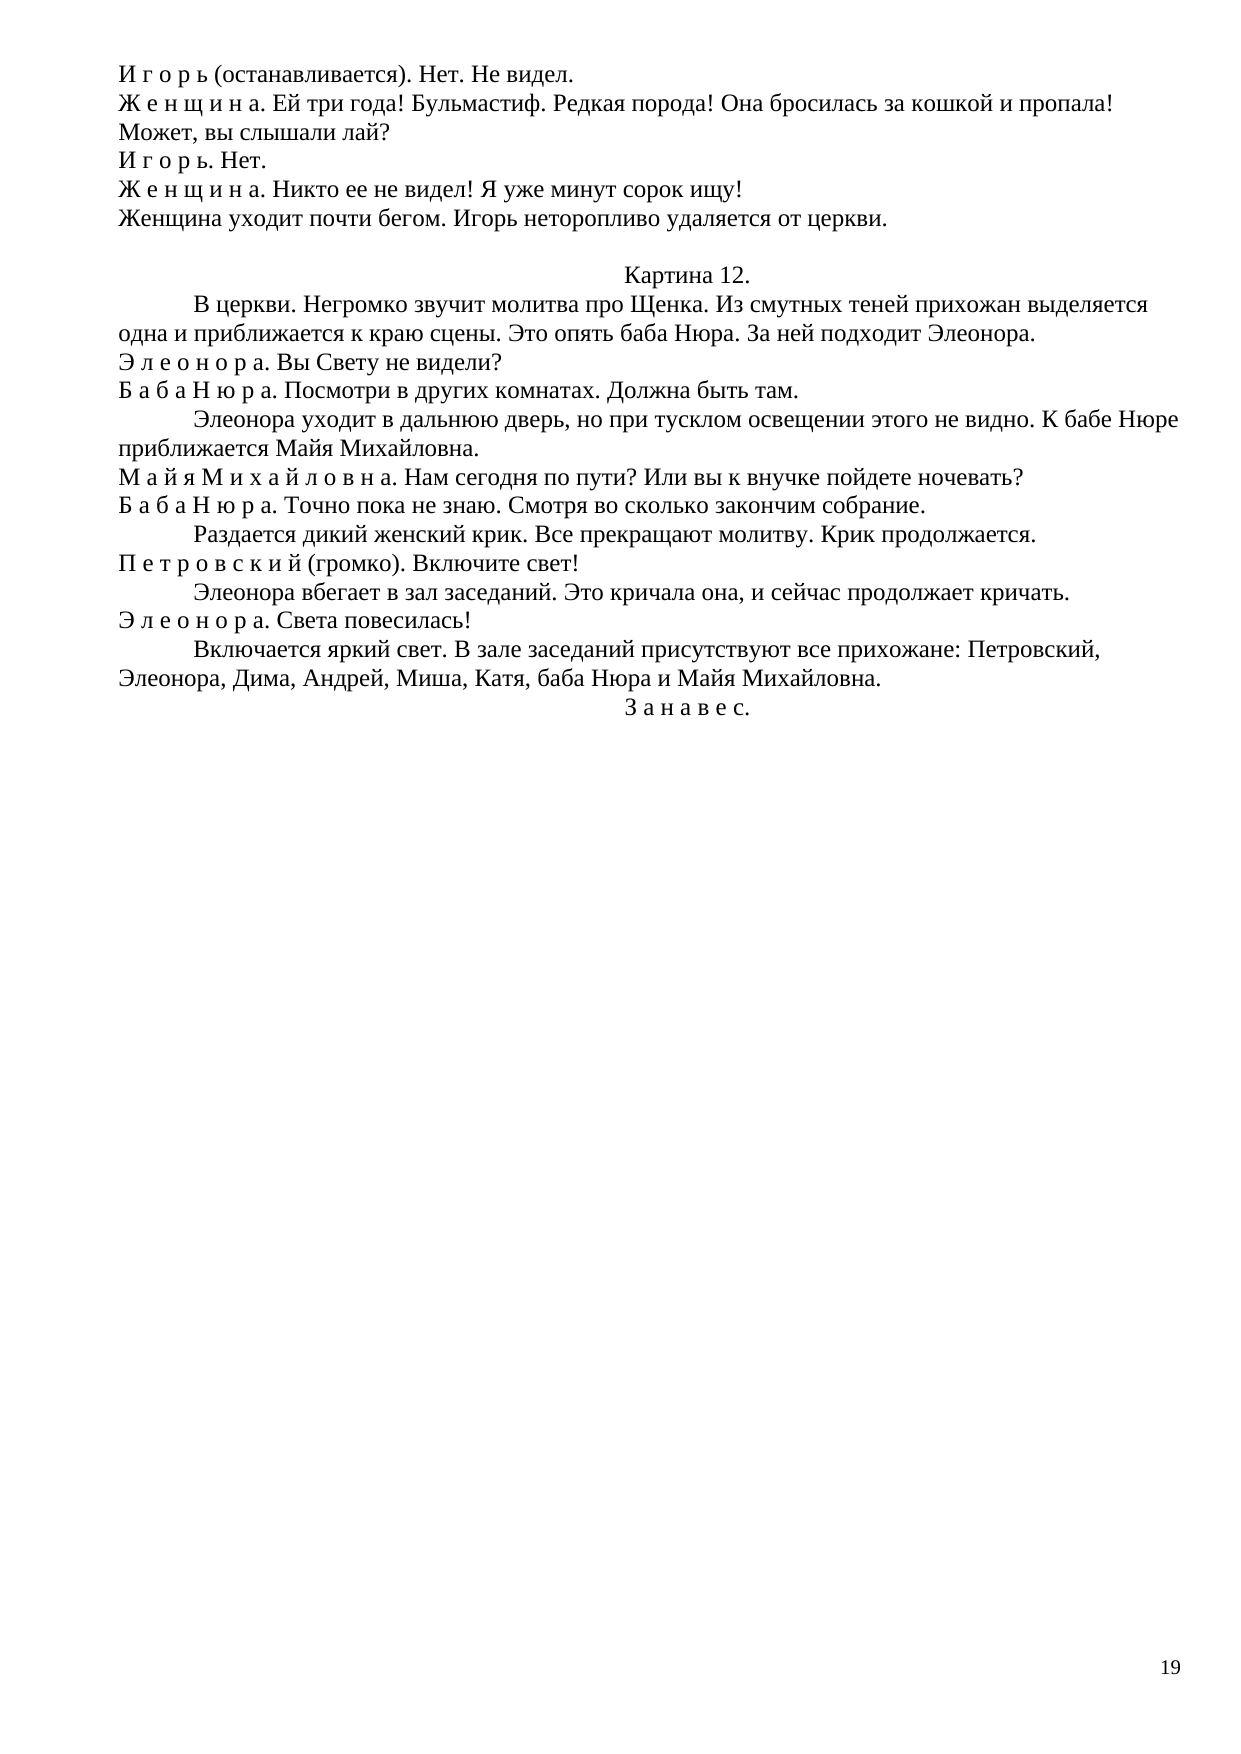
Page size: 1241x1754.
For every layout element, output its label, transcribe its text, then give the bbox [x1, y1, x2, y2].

text Картина 12. [118, 260, 1181, 289]
text Б а б а Н ю р а. Посмотри в других комнатах. Должна быть там. [118, 375, 1181, 404]
text Э л е о н о р а. Вы Свету не видели? [118, 347, 1181, 375]
text Элеонора вбегает в зал заседаний. Это кричала она, и сейчас продолжает кричать. [118, 577, 1181, 605]
text З а н а в е с. [118, 692, 1181, 720]
text П е т р о в с к и й (громко). Включите свет! [118, 548, 1181, 577]
text Ж е н щ и н а. Ей три года! Бульмастиф. Редкая порода! Она бросилась за кошкой и пропала! Может, вы слышали лай? [118, 88, 1181, 145]
text Б а б а Н ю р а. Точно пока не знаю. Смотря во сколько закончим собрание. [118, 490, 1181, 519]
text Включается яркий свет. В зале заседаний присутствуют все прихожане: Петровский, Элеонора, Дима, Андрей, Миша, Катя, баба Нюра и Майя Михайловна. [118, 634, 1181, 692]
text В церкви. Негромко звучит молитва про Щенка. Из смутных теней прихожан выделяется одна и приближается к краю сцены. Это опять баба Нюра. За ней подходит Элеонора. [118, 289, 1181, 347]
text Ж е н щ и н а. Никто ее не видел! Я уже минут сорок ищу! [118, 174, 1181, 203]
text Женщина уходит почти бегом. Игорь неторопливо удаляется от церкви. [118, 203, 1181, 232]
text И г о р ь. Нет. [118, 145, 1181, 174]
text Раздается дикий женский крик. Все прекращают молитву. Крик продолжается. [118, 519, 1181, 548]
text Э л е о н о р а. Света повесилась! [118, 605, 1181, 634]
text М а й я М и х а й л о в н а. Нам сегодня по пути? Или вы к внучке пойдете ночевать? [118, 462, 1181, 490]
text И г о р ь (останавливается). Нет. Не видел. [118, 59, 1181, 88]
text Элеонора уходит в дальнюю дверь, но при тусклом освещении этого не видно. К бабе Нюре приближается Майя Михайловна. [118, 404, 1181, 462]
